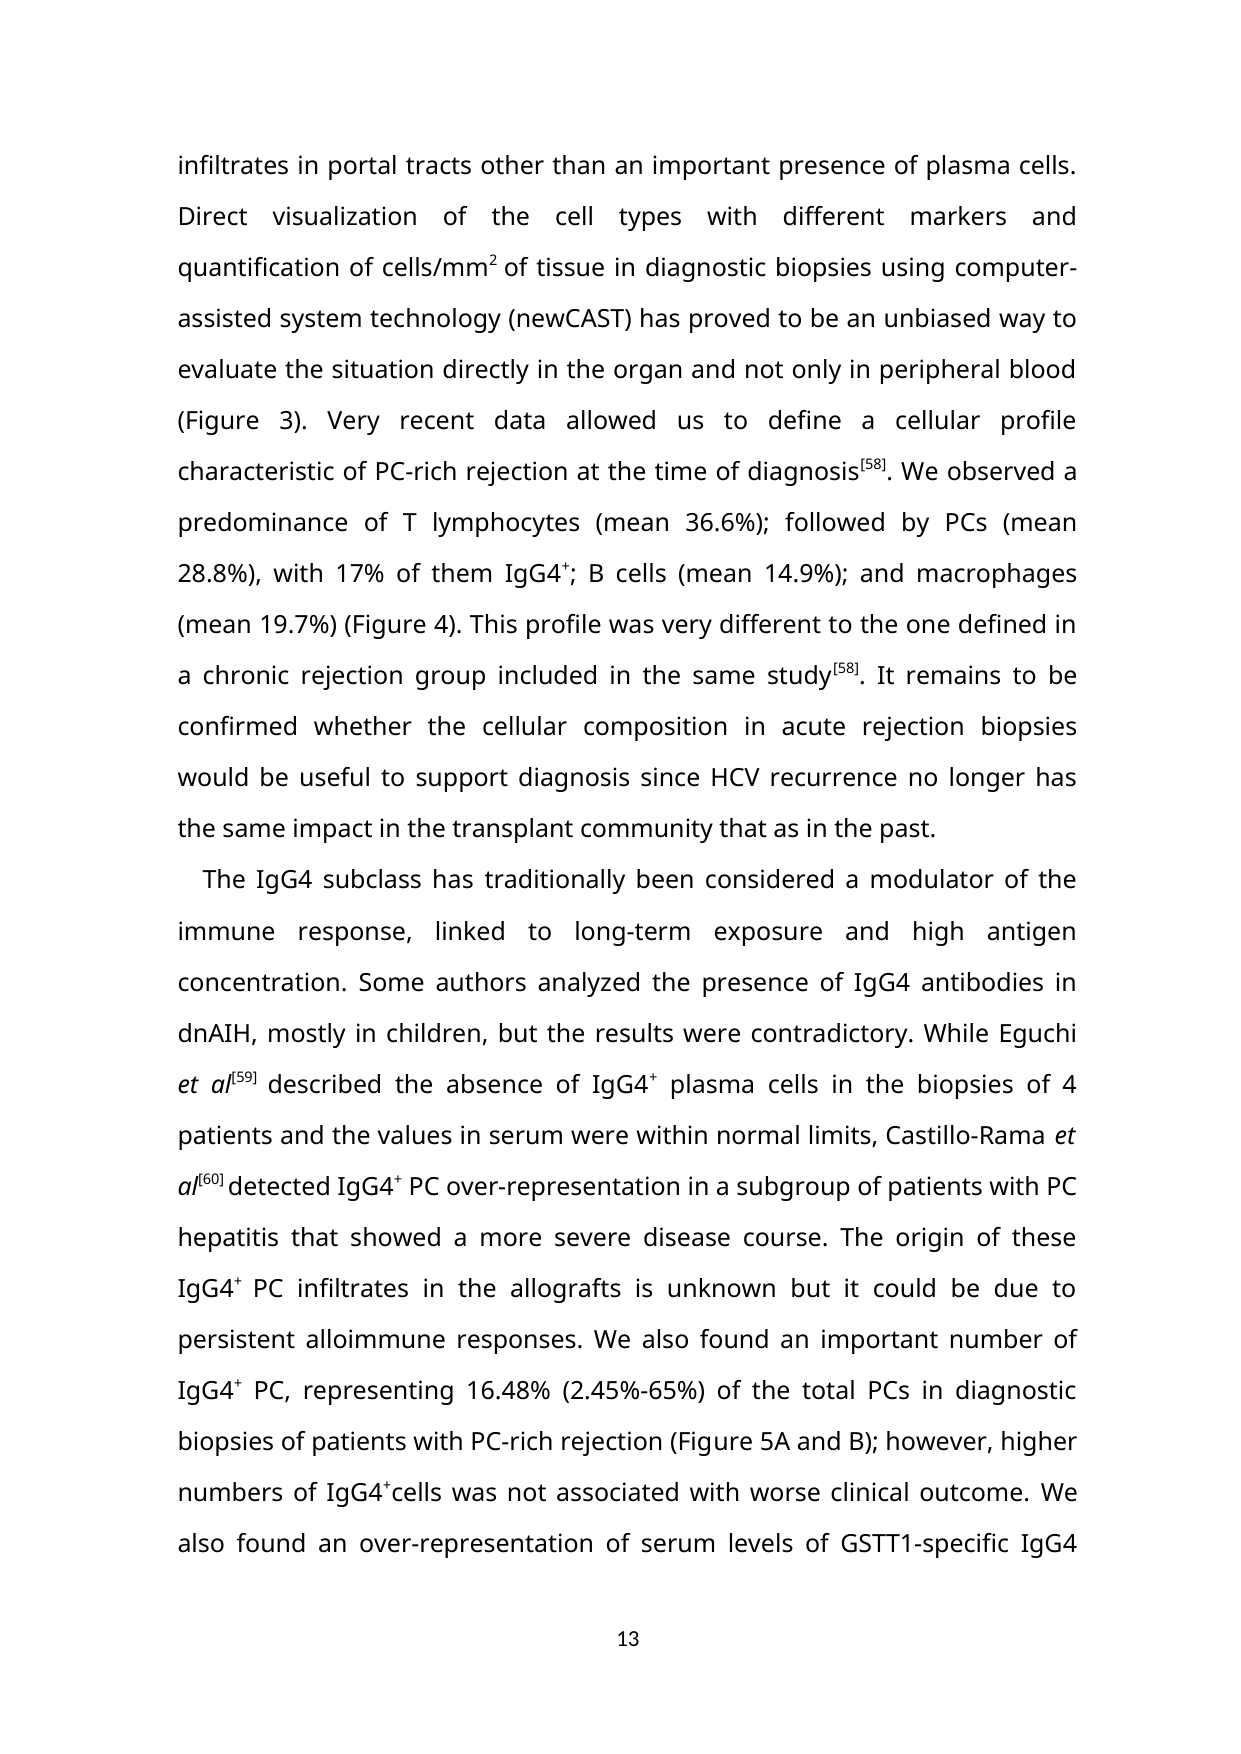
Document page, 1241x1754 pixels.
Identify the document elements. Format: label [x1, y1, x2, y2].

text [177, 148, 1078, 845]
text [177, 862, 1078, 1560]
